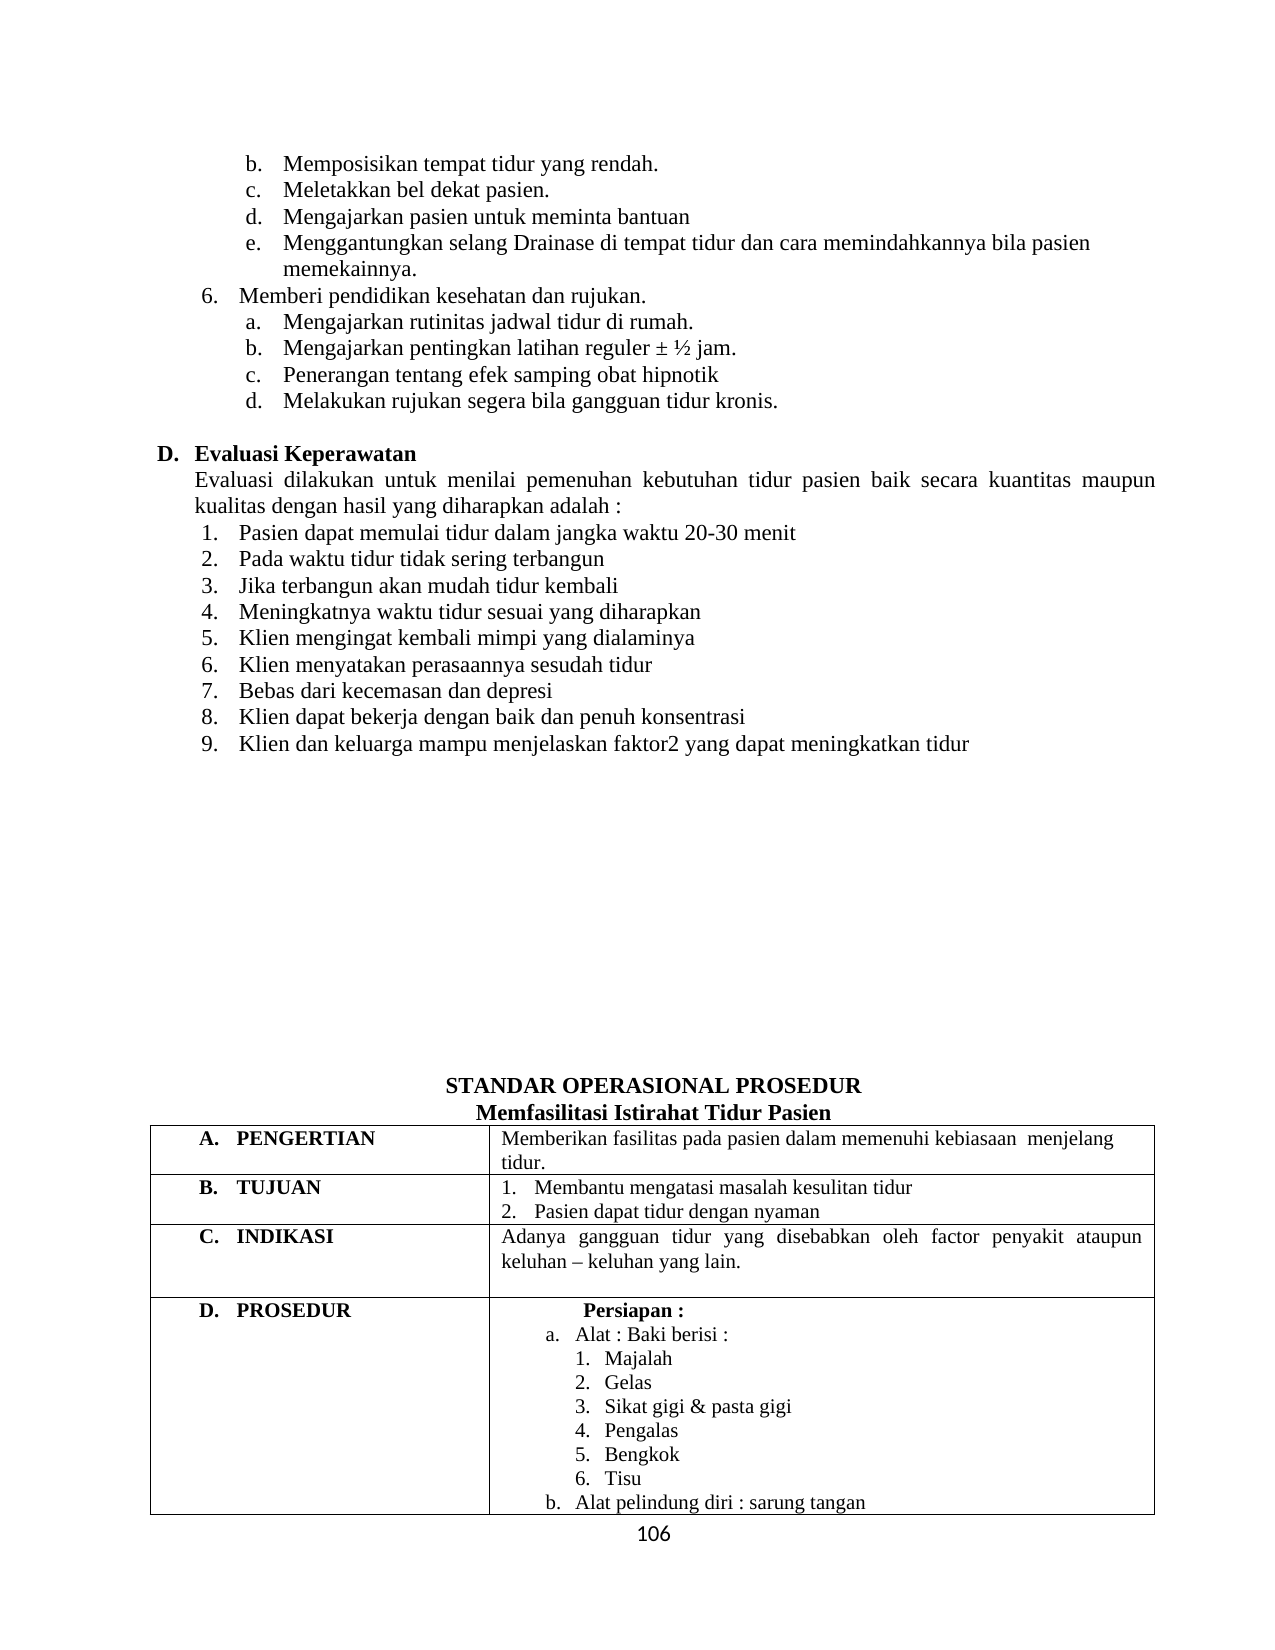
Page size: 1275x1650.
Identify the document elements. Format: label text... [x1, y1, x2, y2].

list Penerangan tentang efek samping obat hipnotik [245, 361, 1157, 387]
text STANDAR OPERASIONAL PROSEDUR [150, 1072, 1157, 1099]
list Meningkatnya waktu tidur sesuai yang diharapkan [201, 598, 1157, 624]
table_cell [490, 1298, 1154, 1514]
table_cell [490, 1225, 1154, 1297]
list Jika terbangun akan mudah tidur kembali [201, 572, 1157, 598]
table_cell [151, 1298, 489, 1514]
list Memberi pendidikan kesehatan dan rujukan. [201, 282, 1157, 308]
list Klien dan keluarga mampu menjelaskan faktor2 yang dapat meningkatkan tidur [201, 730, 1157, 756]
list Klien menyatakan perasaannya sesudah tidur [201, 651, 1157, 677]
list Menggantungkan selang Drainase di tempat tidur dan cara memindahkannya bila pasien memekainnya. [245, 229, 1157, 282]
list Meletakkan bel dekat pasien. [245, 176, 1157, 203]
list Mengajarkan rutinitas jadwal tidur di rumah. [245, 308, 1157, 334]
list Evaluasi dilakukan untuk menilai pemenuhan kebutuhan tidur pasien baik secara kuantitas maupun kualitas dengan hasil yang diharapkan adalah : [194, 466, 1157, 519]
list Melakukan rujukan segera bila gangguan tidur kronis. [245, 387, 1157, 413]
list Pasien dapat memulai tidur dalam jangka waktu 20-30 menit [201, 519, 1157, 545]
list Pada waktu tidur tidak sering terbangun [201, 545, 1157, 572]
list Klien mengingat kembali mimpi yang dialaminya [201, 624, 1157, 651]
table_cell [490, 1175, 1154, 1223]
list Bebas dari kecemasan dan depresi [201, 677, 1157, 703]
list Mengajarkan pasien untuk meminta bantuan [245, 203, 1157, 229]
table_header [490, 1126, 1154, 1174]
text Memfasilitasi Istirahat Tidur Pasien [150, 1099, 1157, 1125]
list Klien dapat bekerja dengan baik dan penuh konsentrasi [201, 703, 1157, 730]
list Memposisikan tempat tidur yang rendah. [245, 150, 1157, 176]
list Evaluasi Keperawatan [157, 440, 1157, 466]
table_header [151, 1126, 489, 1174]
list Mengajarkan pentingkan latihan reguler ± ½ jam. [245, 334, 1157, 361]
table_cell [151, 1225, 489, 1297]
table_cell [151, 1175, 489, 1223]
